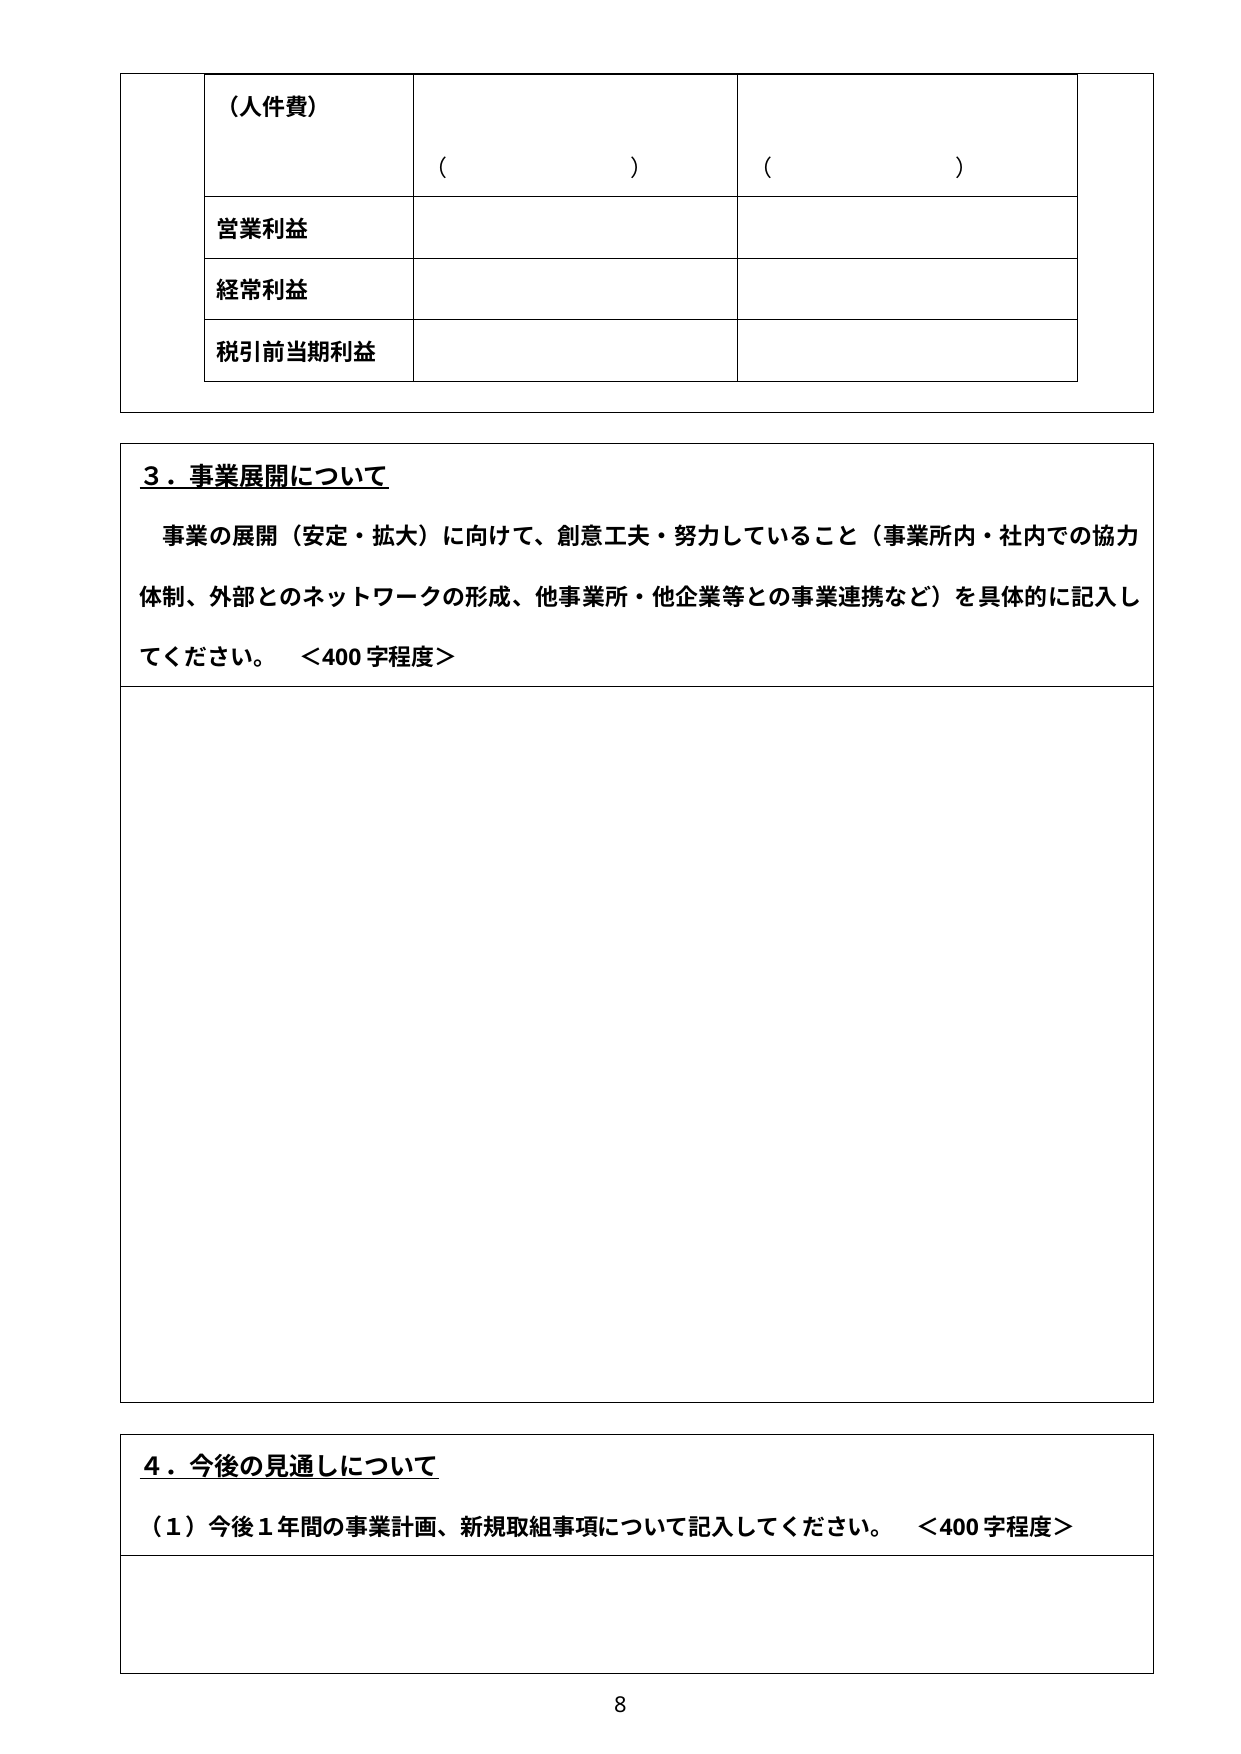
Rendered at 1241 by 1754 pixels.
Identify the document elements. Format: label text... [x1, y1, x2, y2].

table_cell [121, 74, 1153, 412]
table_cell [121, 687, 1153, 1402]
table_header ３．事業展開について 事業の展開（安定・拡大）に向けて、創意工夫・努力していること（事業所内・社内での協力体制、外部とのネットワークの形成、他事業所・他企業等との事業連携など）を具体的に記入してください。 ＜400字程度＞ [121, 444, 1153, 686]
table_cell [121, 1556, 1153, 1673]
table_header ４．今後の見通しについて （１）今後１年間の事業計画、新規取組事項について記入してください。 ＜400字程度＞ [121, 1435, 1153, 1555]
